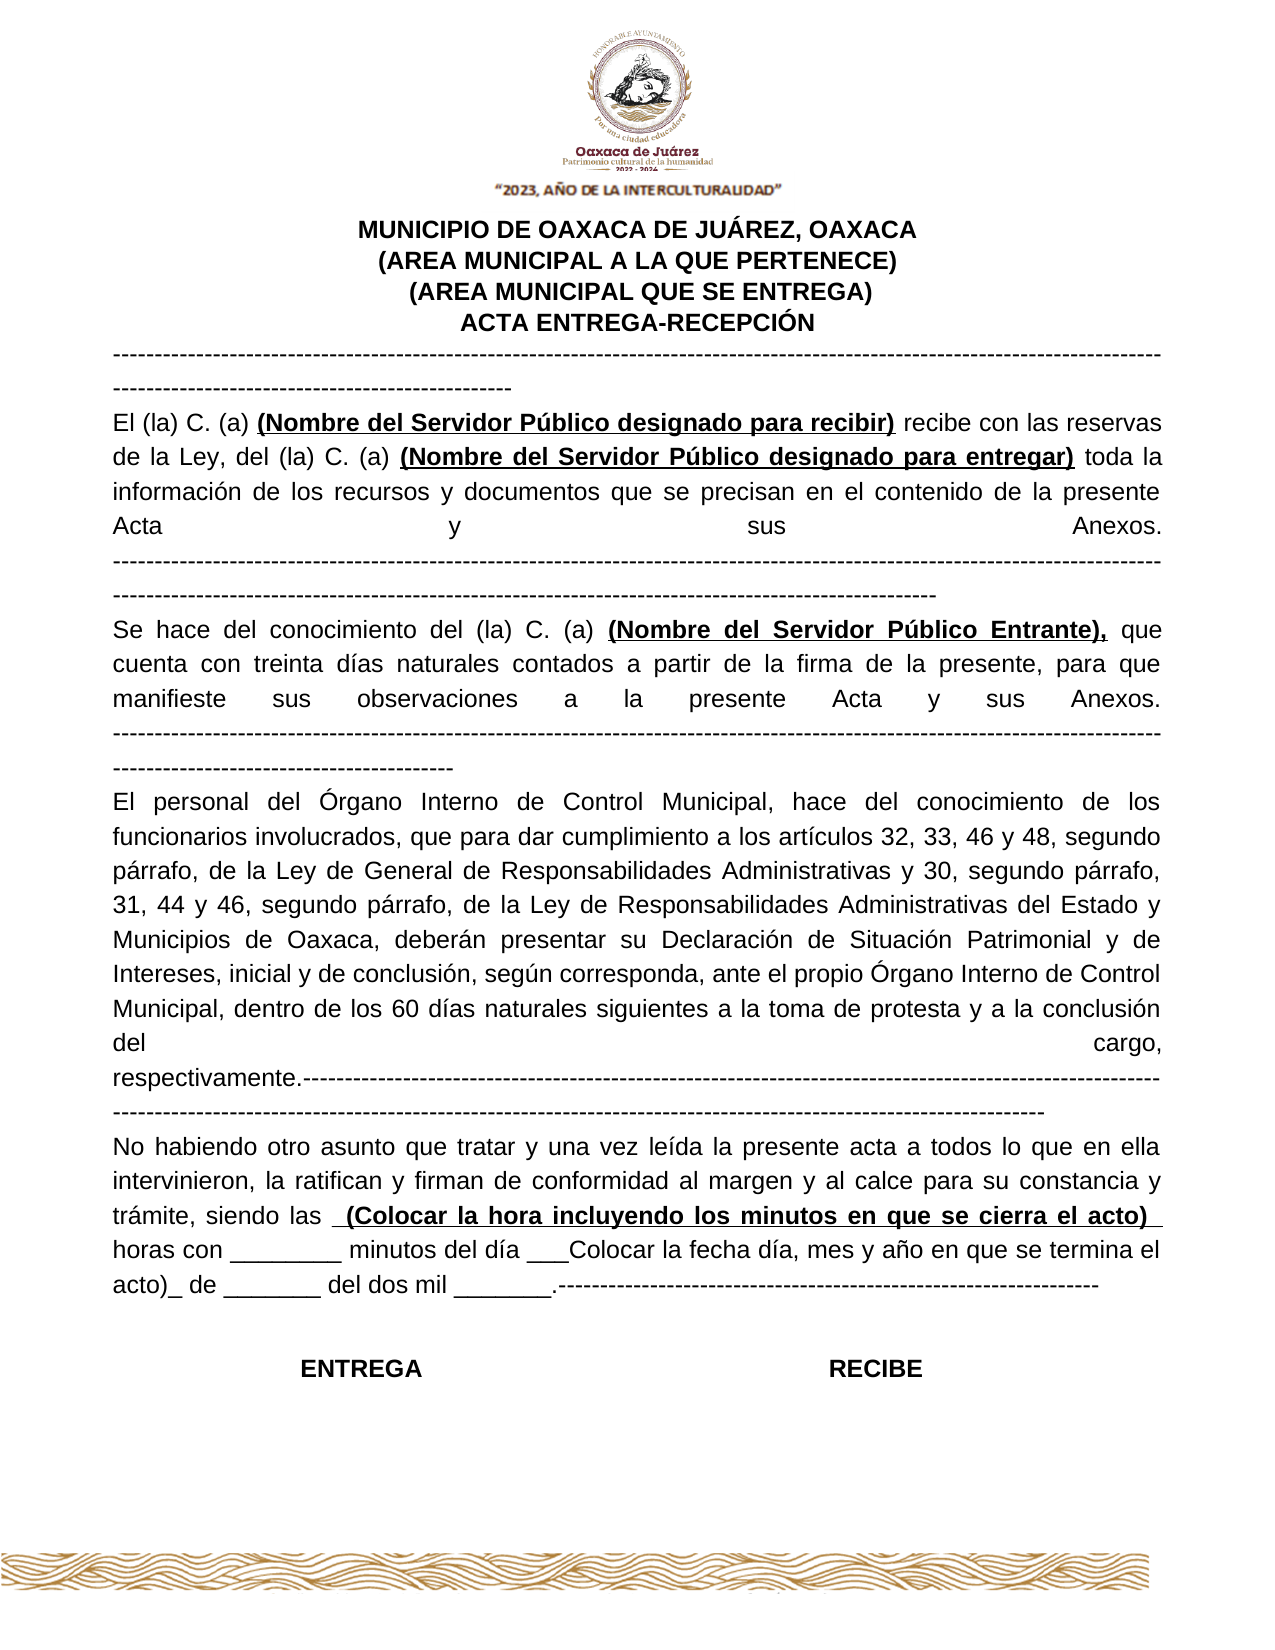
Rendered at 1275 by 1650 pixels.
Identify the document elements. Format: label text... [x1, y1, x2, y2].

table_header RECIBE _(Colocar el nombre del funcionario que recibe)__ [621, 1354, 1130, 1453]
table_header ENTREGA _(Colocar el nombre del funcionario que entrega) [101, 1354, 621, 1453]
text No habiendo otro asunto que tratar y una vez leída la presente acta a todos lo que en ella intervinieron, la ratifican y firman de conformidad al margen y al calce para su constancia y trámite, siendo las _(Colocar la hora incluyendo los minutos en que se cierra el acto)_ horas con ________ minutos del día ___Colocar la fecha día, mes y año en que se termina el acto)_ de _______ del dos mil _______.----------------------------------------------------------------- [112, 1132, 1162, 1298]
text El personal del Órgano Interno de Control Municipal, hace del conocimiento de los funcionarios involucrados, que para dar cumplimiento a los artículos 32, 33, 46 y 48, segundo párrafo, de la Ley de General de Responsabilidades Administrativas y 30, segundo párrafo, 31, 44 y 46, segundo párrafo, de la Ley de Responsabilidades Administrativas del Estado y Municipios de Oaxaca, deberán presentar su Declaración de Situación Patrimonial y de Intereses, inicial y de conclusión, según corresponda, ante el propio Órgano Interno de Control Municipal, dentro de los 60 días naturales siguientes a la toma de protesta y a la conclusión del cargo, respectivamente.----------------------------------------------------------------------------------------------------------------------------------------------------------------------------------------------------------------------- [112, 787, 1162, 1126]
text Se hace del conocimiento del (la) C. (a) (Nombre del Servidor Público Entrante), que cuenta con treinta días naturales contados a partir de la firma de la presente, para que manifieste sus observaciones a la presente Acta y sus Anexos. ----------------------------------------------------------------------------------------------------------------------------------------------------------------------- [112, 615, 1162, 781]
text El (la) C. (a) (Nombre del Servidor Público designado para recibir) recibe con las reservas de la Ley, del (la) C. (a) (Nombre del Servidor Público designado para entregar) toda la información de los recursos y documentos que se precisan en el contenido de la presente Acta y sus Anexos. --------------------------------------------------------------------------------------------------------------------------------------------------------------------------------------------------------------------------------- [112, 408, 1162, 609]
picture [0, 1553, 1180, 1596]
picture [479, 29, 795, 212]
